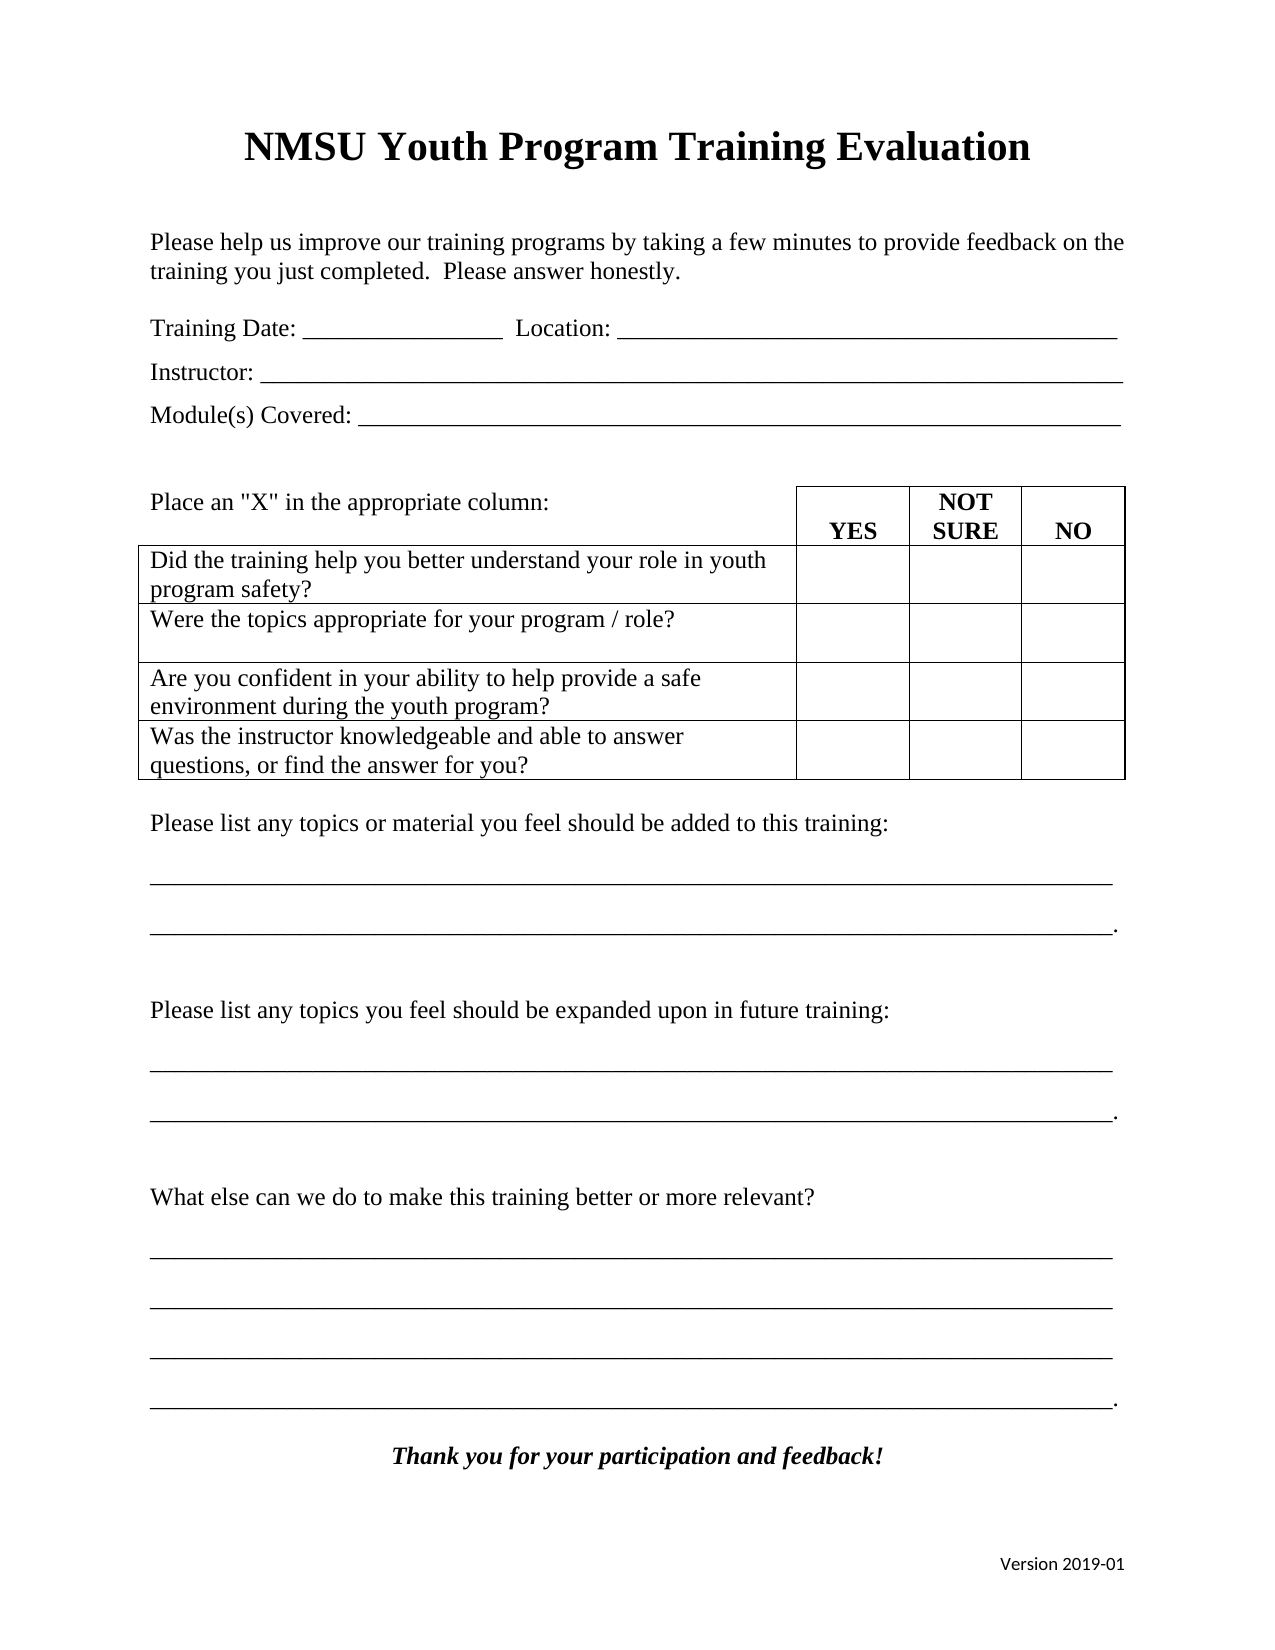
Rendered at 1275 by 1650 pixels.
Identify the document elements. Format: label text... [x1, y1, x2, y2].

text Module(s) Covered: _____________________________________________________________ [150, 400, 1125, 428]
table_cell [797, 546, 909, 603]
table_cell [1022, 721, 1124, 779]
text _____________________________________________________________________________ [150, 859, 1125, 888]
text _____________________________________________________________________________ [150, 1283, 1125, 1312]
text Please help us improve our training programs by taking a few minutes to provide feedback on the training you just completed. Please answer honestly. [150, 227, 1125, 285]
table_cell [1022, 663, 1124, 720]
text Please list any topics or material you feel should be added to this training: [150, 808, 1125, 837]
table_cell [1022, 604, 1124, 662]
text Training Date: ________________ Location: ________________________________________ [150, 313, 1125, 342]
text Instructor: _____________________________________________________________________ [150, 357, 1125, 385]
table_header NOT SURE [910, 487, 1021, 544]
table_cell Did the training help you better understand your role in youth program safety? [139, 546, 796, 603]
table_cell [797, 721, 909, 779]
text _____________________________________________________________________________. [150, 1096, 1125, 1125]
text _____________________________________________________________________________. [150, 909, 1125, 938]
table_cell [910, 546, 1021, 603]
table_cell Were the topics appropriate for your program / role? [139, 604, 796, 662]
table_cell [910, 721, 1021, 779]
table_cell [797, 604, 909, 662]
table_header NO [1022, 487, 1124, 544]
table_header Place an "X" in the appropriate column: [139, 486, 796, 544]
text _____________________________________________________________________________ [150, 1233, 1125, 1261]
text Thank you for your participation and feedback! [150, 1441, 1125, 1470]
table_cell [1022, 546, 1124, 603]
text What else can we do to make this training better or more relevant? [150, 1182, 1125, 1211]
text Please list any topics you feel should be expanded upon in future training: [150, 995, 1125, 1024]
table_cell Are you confident in your ability to help provide a safe environment during the youth program? [139, 663, 796, 720]
text _____________________________________________________________________________. [150, 1383, 1125, 1412]
table_cell [910, 663, 1021, 720]
table_header YES [797, 487, 909, 544]
text _____________________________________________________________________________ [150, 1333, 1125, 1362]
text _____________________________________________________________________________ [150, 1046, 1125, 1074]
table_cell Was the instructor knowledgeable and able to answer questions, or find the answer for you? [139, 721, 796, 779]
table_cell [797, 663, 909, 720]
table_cell [910, 604, 1021, 662]
text NMSU Youth Program Training Evaluation [150, 122, 1125, 170]
